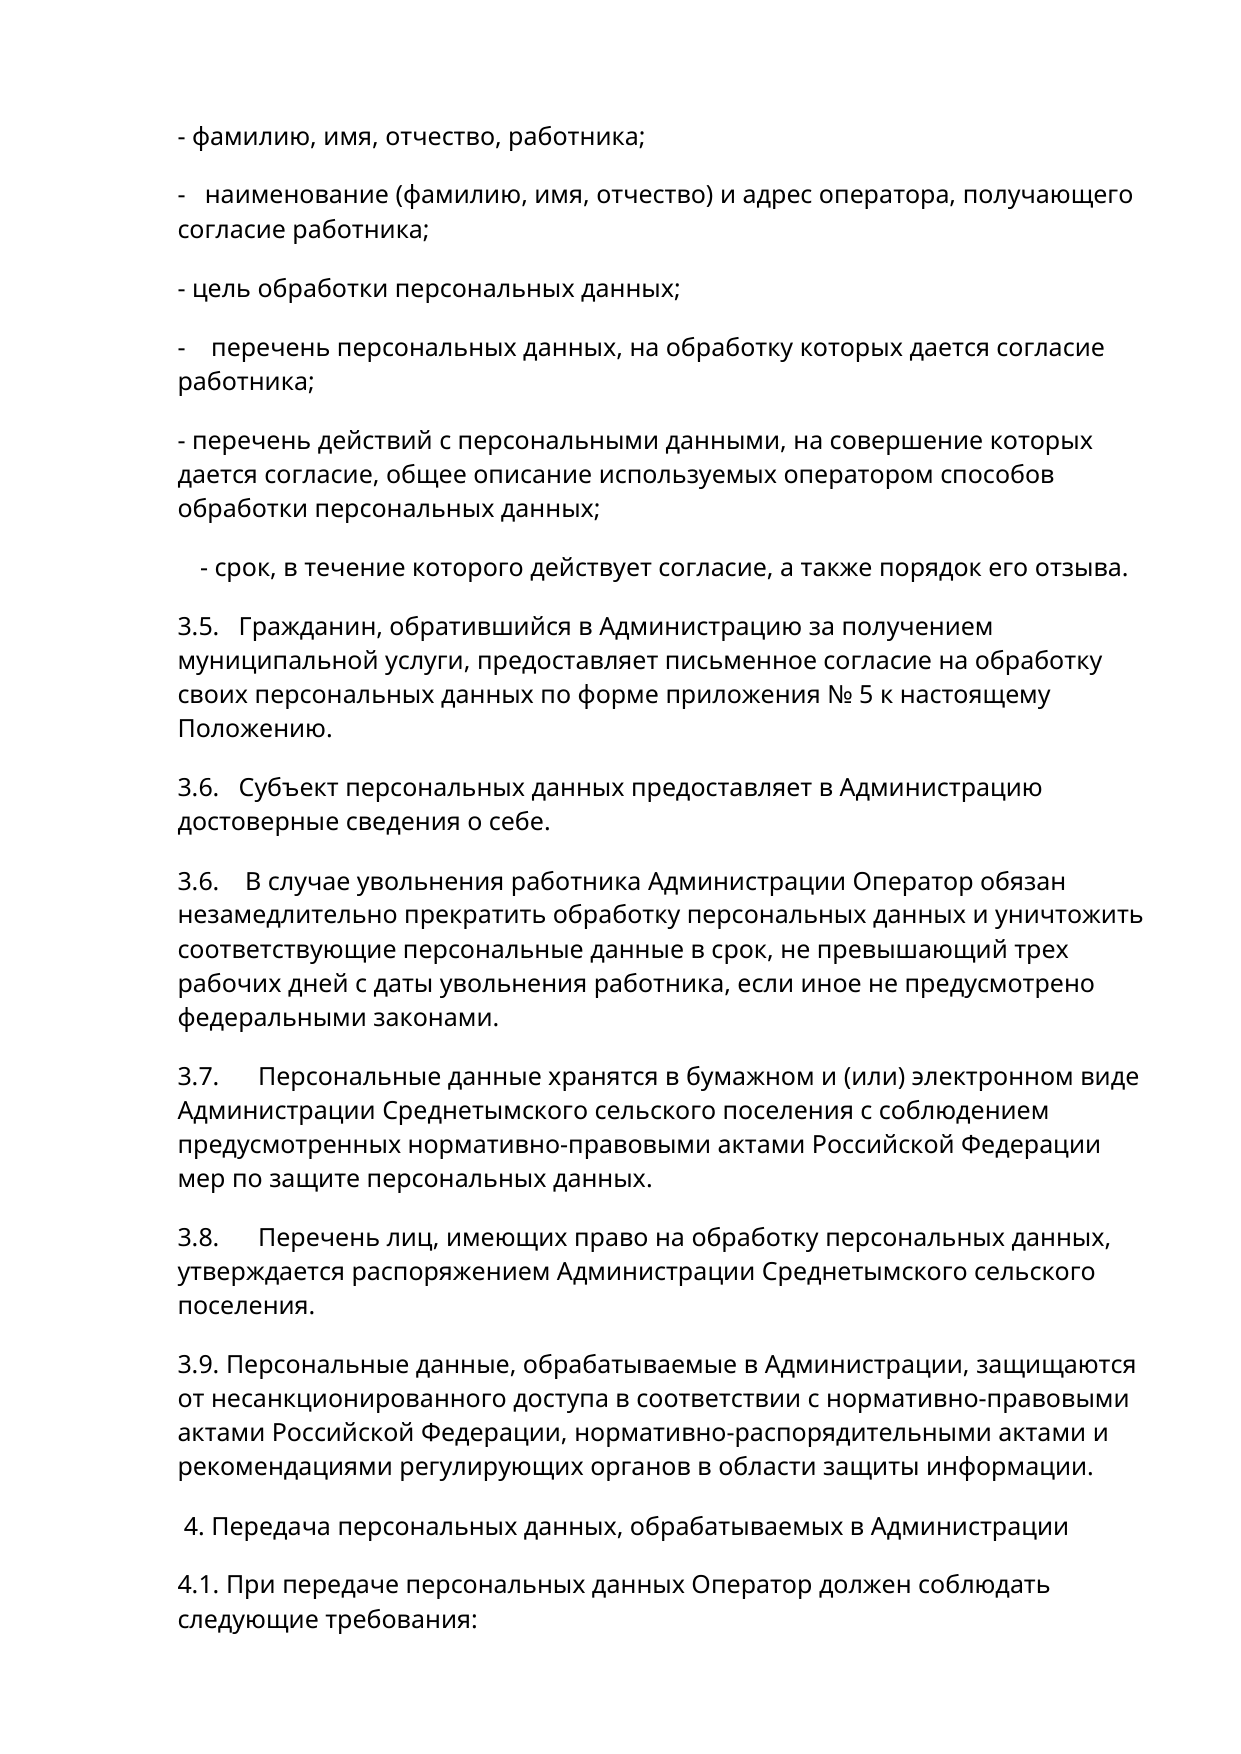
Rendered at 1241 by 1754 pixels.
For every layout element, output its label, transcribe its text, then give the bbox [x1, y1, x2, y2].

text - перечень персональных данных, на обработку которых дается согласие работника; [177, 329, 1152, 397]
text 4. Передача персональных данных, обрабатываемых в Администрации [177, 1508, 1152, 1542]
text - фамилию, имя, отчество, работника; [177, 118, 1152, 152]
text 3.8. Перечень лиц, имеющих право на обработку персональных данных, утверждается распоряжением Администрации Среднетымского сельского поселения. [177, 1220, 1152, 1322]
text - перечень действий с персональными данными, на совершение которых дается согласие, общее описание используемых оператором способов обработки персональных данных; [177, 422, 1152, 525]
text 3.6. Субъект персональных данных предоставляет в Администрацию достоверные сведения о себе. [177, 770, 1152, 838]
text 4.1. При передаче персональных данных Оператор должен соблюдать следующие требования: [177, 1567, 1152, 1635]
text - срок, в течение которого действует согласие, а также порядок его отзыва. [177, 550, 1152, 584]
text - наименование (фамилию, имя, отчество) и адрес оператора, получающего согласие работника; [177, 177, 1152, 245]
text 3.9. Персональные данные, обрабатываемые в Администрации, защищаются от несанкционированного доступа в соответствии с нормативно-правовыми актами Российской Федерации, нормативно-распорядительными актами и рекомендациями регулирующих органов в области защиты информации. [177, 1347, 1152, 1483]
text 3.5. Гражданин, обратившийся в Администрацию за получением муниципальной услуги, предоставляет письменное согласие на обработку своих персональных данных по форме приложения № 5 к настоящему Положению. [177, 609, 1152, 745]
text - цель обработки персональных данных; [177, 270, 1152, 304]
text 3.7. Персональные данные хранятся в бумажном и (или) электронном виде Администрации Среднетымского сельского поселения с соблюдением предусмотренных нормативно-правовыми актами Российской Федерации мер по защите персональных данных. [177, 1058, 1152, 1195]
text 3.6. В случае увольнения работника Администрации Оператор обязан незамедлительно прекратить обработку персональных данных и уничтожить соответствующие персональные данные в срок, не превышающий трех рабочих дней с даты увольнения работника, если иное не предусмотрено федеральными законами. [177, 863, 1152, 1033]
